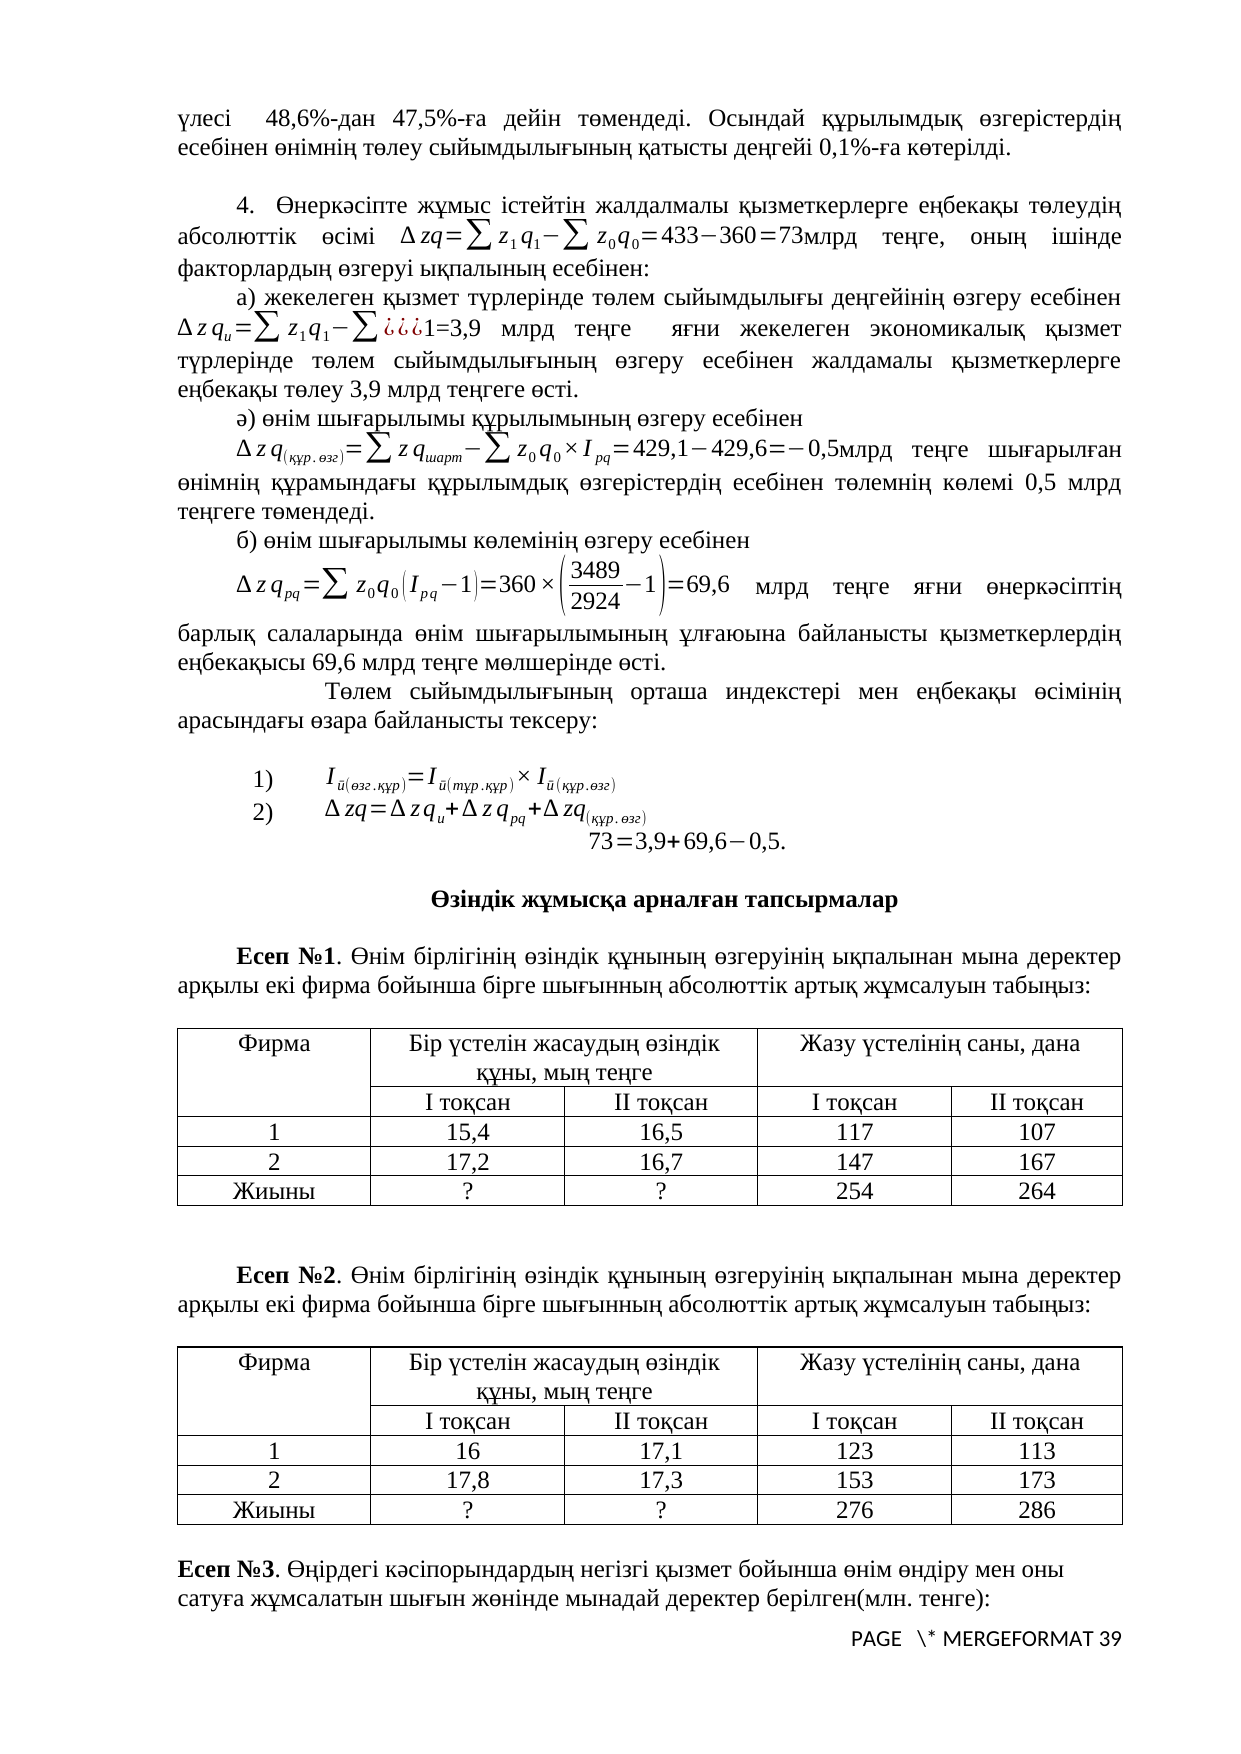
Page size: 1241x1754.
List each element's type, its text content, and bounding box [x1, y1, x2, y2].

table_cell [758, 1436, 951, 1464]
text млрд теңге яғни өнеркәсіптің барлық салаларында өнім шығарылымының ұлғаюына байланысты қызметкерлердің еңбекақысы 69,6 млрд теңге мөлшерінде өсті. [177, 553, 1122, 676]
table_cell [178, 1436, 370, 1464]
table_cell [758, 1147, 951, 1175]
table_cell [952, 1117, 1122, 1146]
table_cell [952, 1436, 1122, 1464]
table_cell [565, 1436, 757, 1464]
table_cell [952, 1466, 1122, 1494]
text а) жекелеген қызмет түрлерінде төлем сыйымдылығы деңгейінің өзгеру есебінен 1=3,9 млрд теңге яғни жекелеген экономикалық қызмет түрлерінде төлем сыйымдылығының өзгеру есебінен жалдамалы қызметкерлерге еңбекақы төлеу 3,9 млрд теңгеге өсті. [177, 282, 1122, 403]
text Есеп №2. Өнім бірлігінің өзіндік құнының өзгеруінің ықпалынан мына деректер арқылы екі фирма бойынша бірге шығынның абсолюттік артық жұмсалуын табыңыз: [177, 1260, 1122, 1318]
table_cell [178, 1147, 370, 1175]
text б) өнім шығарылымы көлемінің өзгеру есебінен [177, 525, 1122, 553]
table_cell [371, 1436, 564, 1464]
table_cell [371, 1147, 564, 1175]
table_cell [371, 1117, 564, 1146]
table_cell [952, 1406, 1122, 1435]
text Есеп №3. Өңірдегі кәсіпорындардың негізгі қызмет бойынша өнім өндіру мен оны сатуға жұмсалатын шығын жөнінде мынадай деректер берілген(млн. тенге): [177, 1554, 1122, 1611]
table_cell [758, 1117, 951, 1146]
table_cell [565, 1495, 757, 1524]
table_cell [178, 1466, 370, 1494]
text Өзіндік жұмысқа арналған тапсырмалар [177, 884, 1122, 913]
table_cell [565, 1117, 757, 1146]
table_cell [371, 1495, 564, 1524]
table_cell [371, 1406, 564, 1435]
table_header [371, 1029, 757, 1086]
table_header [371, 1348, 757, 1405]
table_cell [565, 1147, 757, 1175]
list Өнеркәсіпте жұмыс істейтін жалдалмалы қызметкерлерге еңбекақы төлеудің абсолюттік өсімі млрд теңге, оның ішінде факторлардың өзгеруі ықпалының есебінен: [177, 190, 1122, 282]
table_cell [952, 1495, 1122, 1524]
text Есеп №1. Өнім бірлігінің өзіндік құнының өзгеруінің ықпалынан мына деректер арқылы екі фирма бойынша бірге шығынның абсолюттік артық жұмсалуын табыңыз: [177, 941, 1122, 999]
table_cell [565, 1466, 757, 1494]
text млрд теңге шығарылған өнімнің құрамындағы құрылымдық өзгерістердің есебінен төлемнің көлемі 0,5 млрд теңгеге төмендеді. [177, 431, 1122, 525]
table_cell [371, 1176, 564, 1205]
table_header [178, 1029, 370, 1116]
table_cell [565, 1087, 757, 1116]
text ә) өнім шығарылымы құрылымының өзгеру есебінен [177, 403, 1122, 431]
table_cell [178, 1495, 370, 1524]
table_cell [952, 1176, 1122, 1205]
text Төлем сыйымдылығының орташа индекстері мен еңбекақы өсімінің арасындағы өзара байланысты тексеру: [177, 676, 1122, 733]
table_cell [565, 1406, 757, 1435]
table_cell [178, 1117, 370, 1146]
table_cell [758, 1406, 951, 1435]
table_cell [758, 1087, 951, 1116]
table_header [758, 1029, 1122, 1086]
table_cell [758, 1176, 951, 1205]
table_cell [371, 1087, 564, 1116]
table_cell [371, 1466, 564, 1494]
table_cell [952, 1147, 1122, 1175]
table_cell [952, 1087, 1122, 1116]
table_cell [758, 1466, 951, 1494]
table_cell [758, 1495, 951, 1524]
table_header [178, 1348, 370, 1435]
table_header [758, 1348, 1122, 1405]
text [177, 103, 1122, 161]
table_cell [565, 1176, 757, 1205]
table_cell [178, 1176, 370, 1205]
